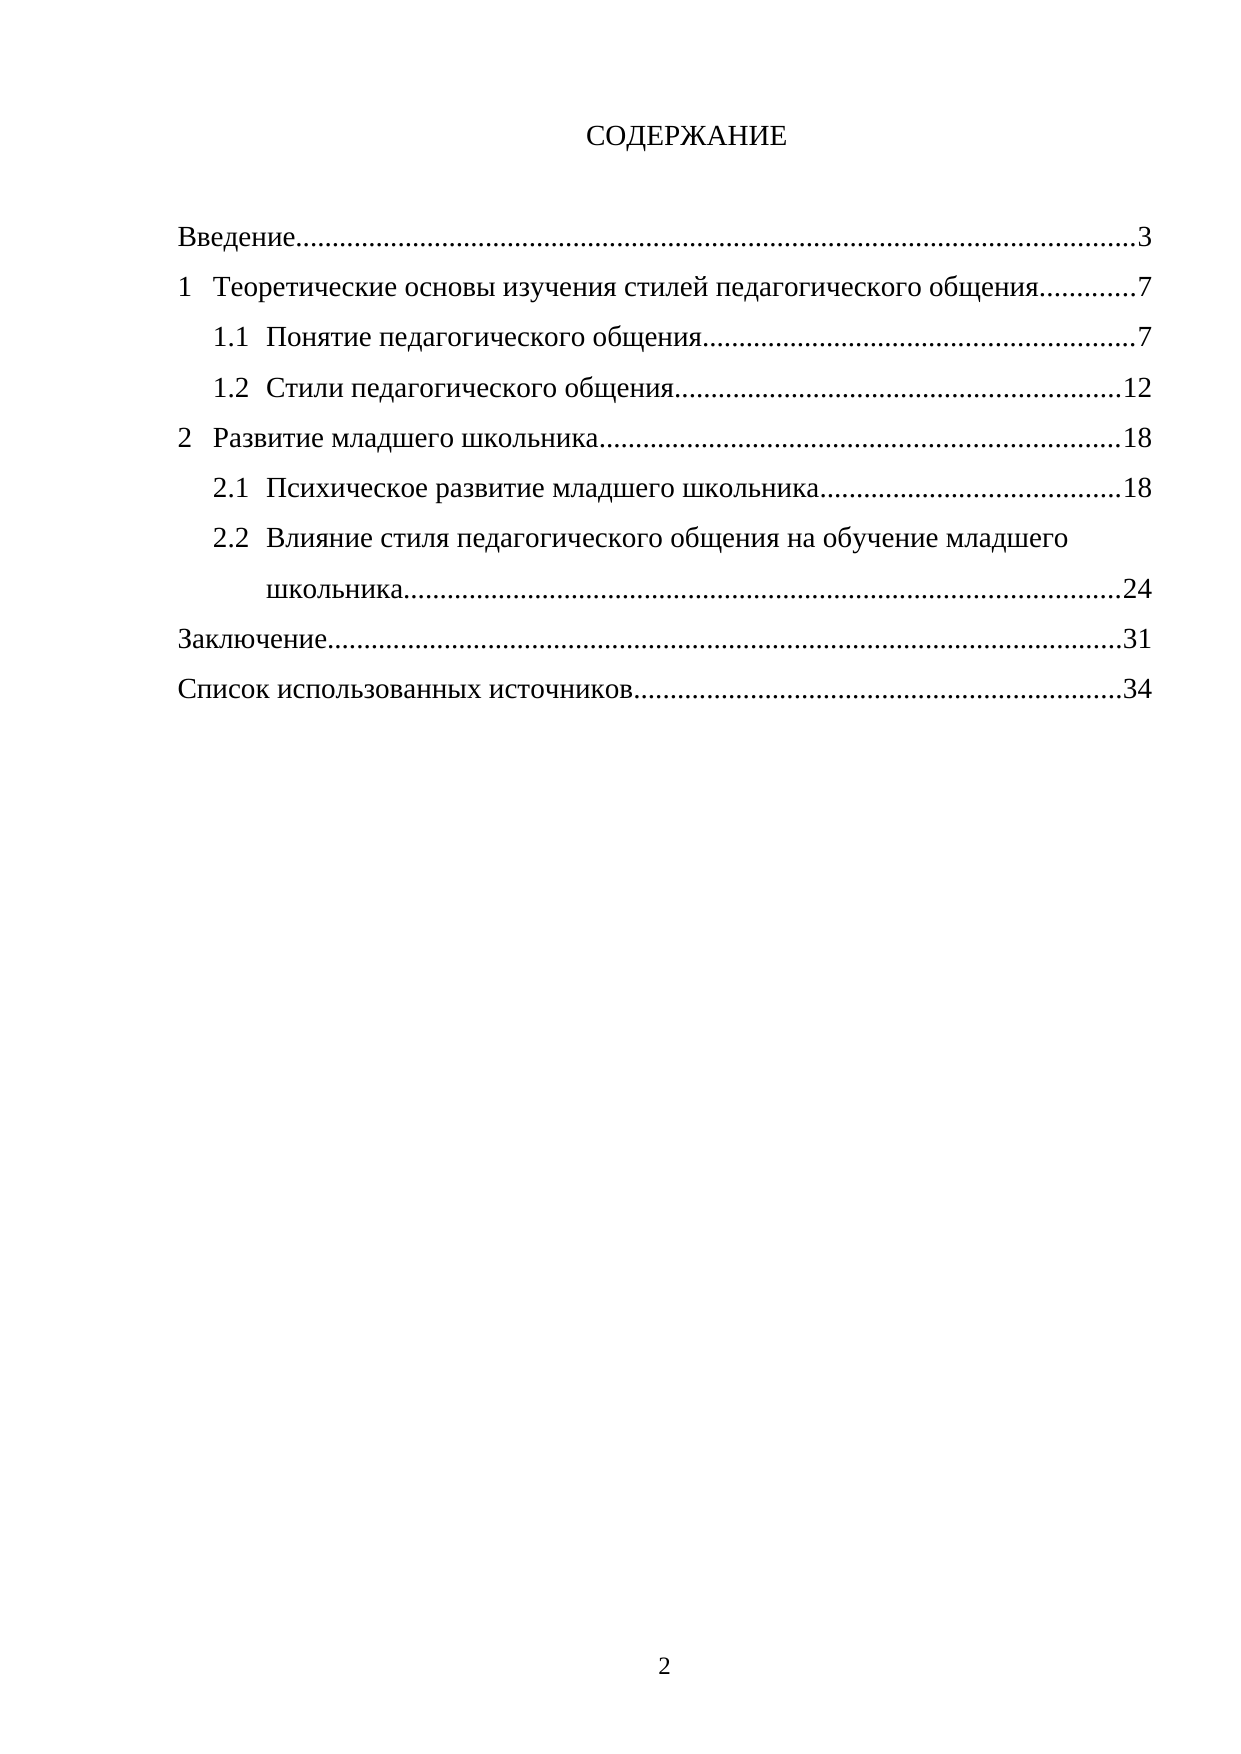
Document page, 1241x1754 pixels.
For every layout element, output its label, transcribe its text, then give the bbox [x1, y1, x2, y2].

text СОДЕРЖАНИЕ [177, 118, 1152, 152]
text 1.2 Стили педагогического общения 12 [213, 370, 1152, 403]
text Введение 3 [177, 219, 1152, 252]
text 2 Развитие младшего школьника 18 [177, 420, 1152, 453]
text 1 Теоретические основы изучения стилей педагогического общения 7 [177, 269, 1152, 303]
text Список использованных источников 34 [177, 672, 1152, 705]
text Заключение 31 [177, 621, 1152, 655]
text 2.2 Влияние стиля педагогического общения на обучение младшего школьника 24 [213, 521, 1152, 604]
text 2.1 Психическое развитие младшего школьника 18 [213, 470, 1152, 504]
text 1.1 Понятие педагогического общения 7 [213, 319, 1152, 353]
